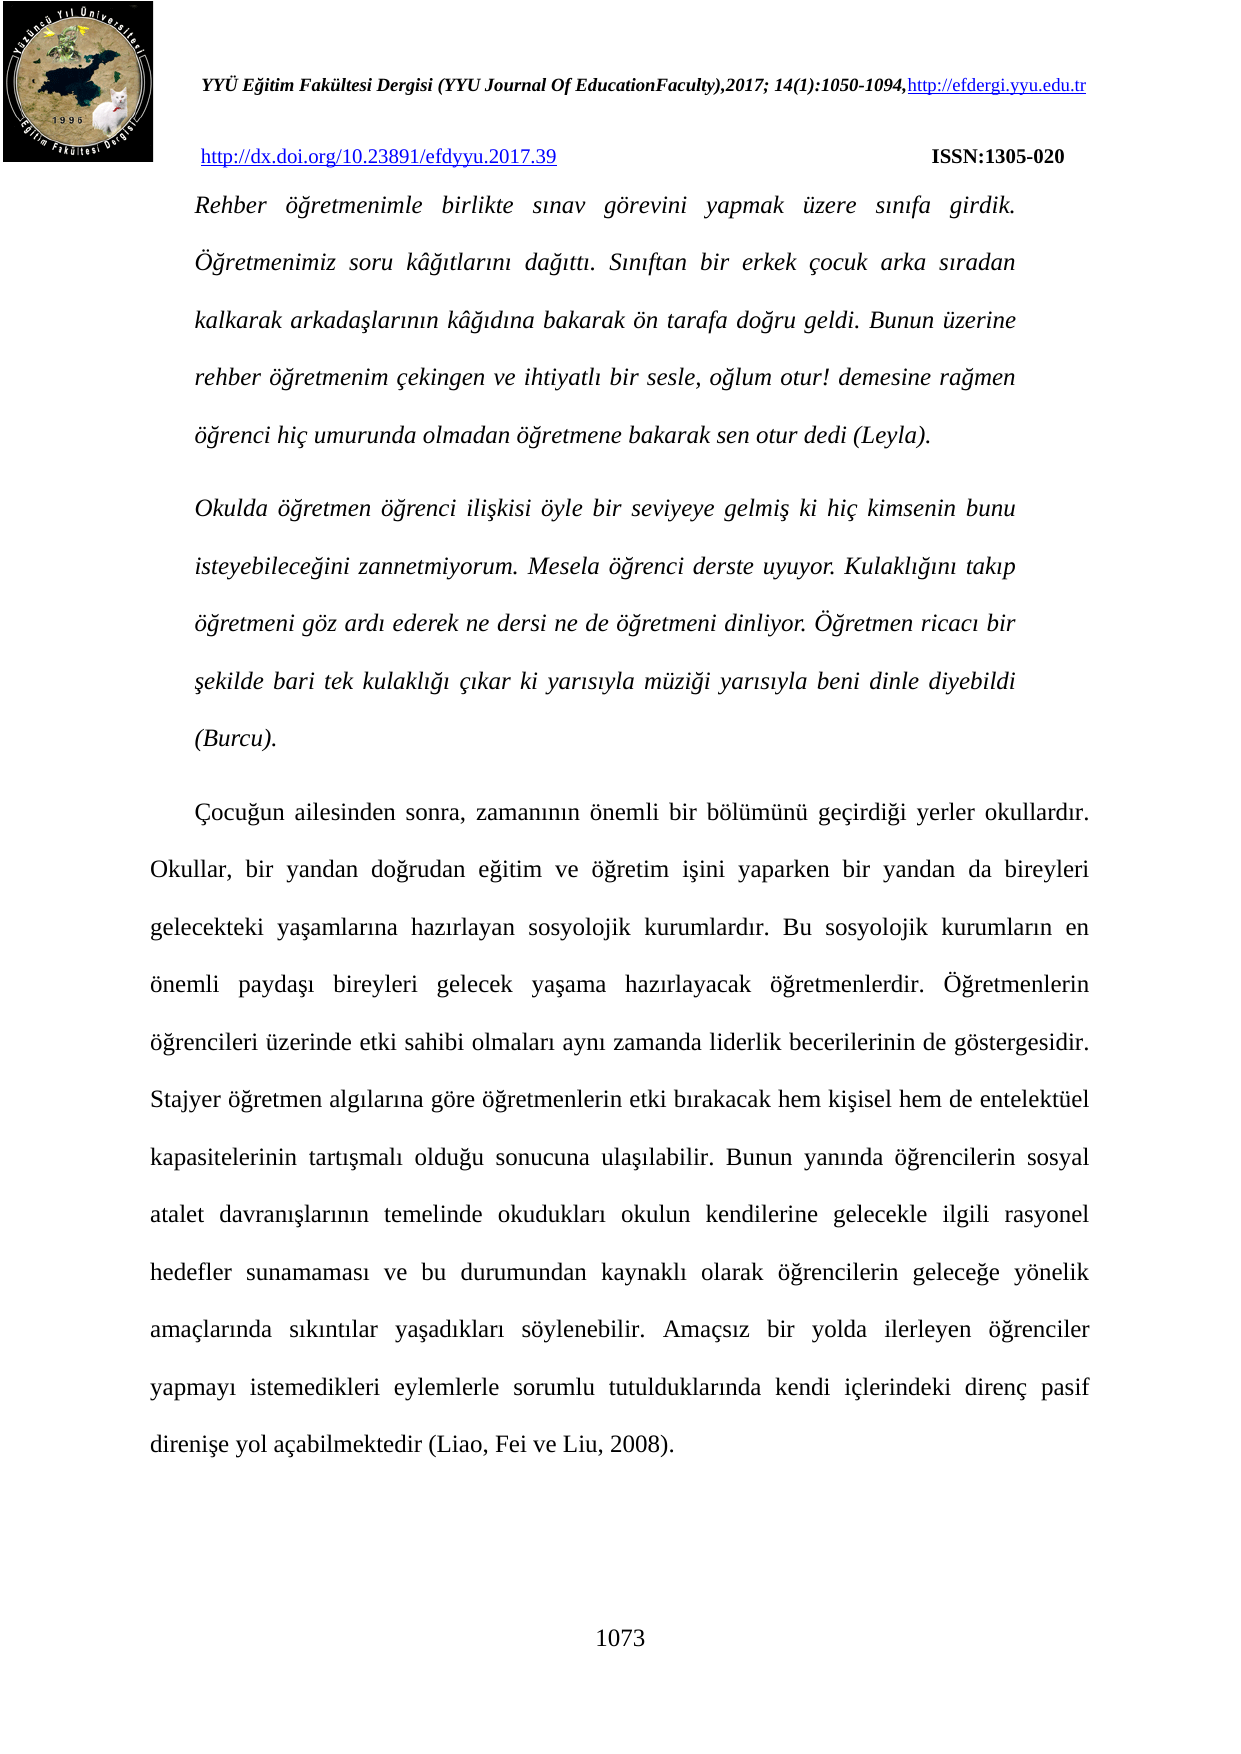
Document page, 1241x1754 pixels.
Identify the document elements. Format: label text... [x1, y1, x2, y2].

text Çocuğun ailesinden sonra, zamanının önemli bir bölümünü geçirdiği yerler okullardır. Okullar, bir yandan doğrudan eğitim ve öğretim işini yaparken bir yandan da bireyleri gelecekteki yaşamlarına hazırlayan sosyolojik kurumlardır. Bu sosyolojik kurumların en önemli paydaşı bireyleri gelecek yaşama hazırlayacak öğretmenlerdir. Öğretmenlerin öğrencileri üzerinde etki sahibi olmaları aynı zamanda liderlik becerilerinin de göstergesidir. Stajyer öğretmen algılarına göre öğretmenlerin etki bırakacak hem kişisel hem de entelektüel kapasitelerinin tartışmalı olduğu sonucuna ulaşılabilir. Bunun yanında öğrencilerin sosyal atalet davranışlarının temelinde okudukları okulun kendilerine gelecekle ilgili rasyonel hedefler sunamaması ve bu durumundan kaynaklı olarak öğrencilerin geleceğe yönelik amaçlarında sıkıntılar yaşadıkları söylenebilir. Amaçsız bir yolda ilerleyen öğrenciler yapmayı istemedikleri eylemlerle sorumlu tutulduklarında kendi içlerindeki direnç pasif direnişe yol açabilmektedir (Liao, Fei ve Liu, 2008). [150, 797, 1090, 1458]
text Okulda öğretmen öğrenci ilişkisi öyle bir seviyeye gelmiş ki hiç kimsenin bunu isteyebileceğini zannetmiyorum. Mesela öğrenci derste uyuyor. Kulaklığını takıp öğretmeni göz ardı ederek ne dersi ne de öğretmeni dinliyor. Öğretmen ricacı bir şekilde bari tek kulaklığı çıkar ki yarısıyla müziği yarısıyla beni dinle diyebildi (Burcu). [194, 493, 1017, 752]
picture [3, 1, 154, 161]
text Rehber öğretmenimle birlikte sınav görevini yapmak üzere sınıfa girdik. Öğretmenimiz soru kâğıtlarını dağıttı. Sınıftan bir erkek çocuk arka sıradan kalkarak arkadaşlarının kâğıdına bakarak ön tarafa doğru geldi. Bunun üzerine rehber öğretmenim çekingen ve ihtiyatlı bir sesle, oğlum otur! demesine rağmen öğrenci hiç umurunda olmadan öğretmene bakarak sen otur dedi (Leyla). [194, 190, 1017, 449]
